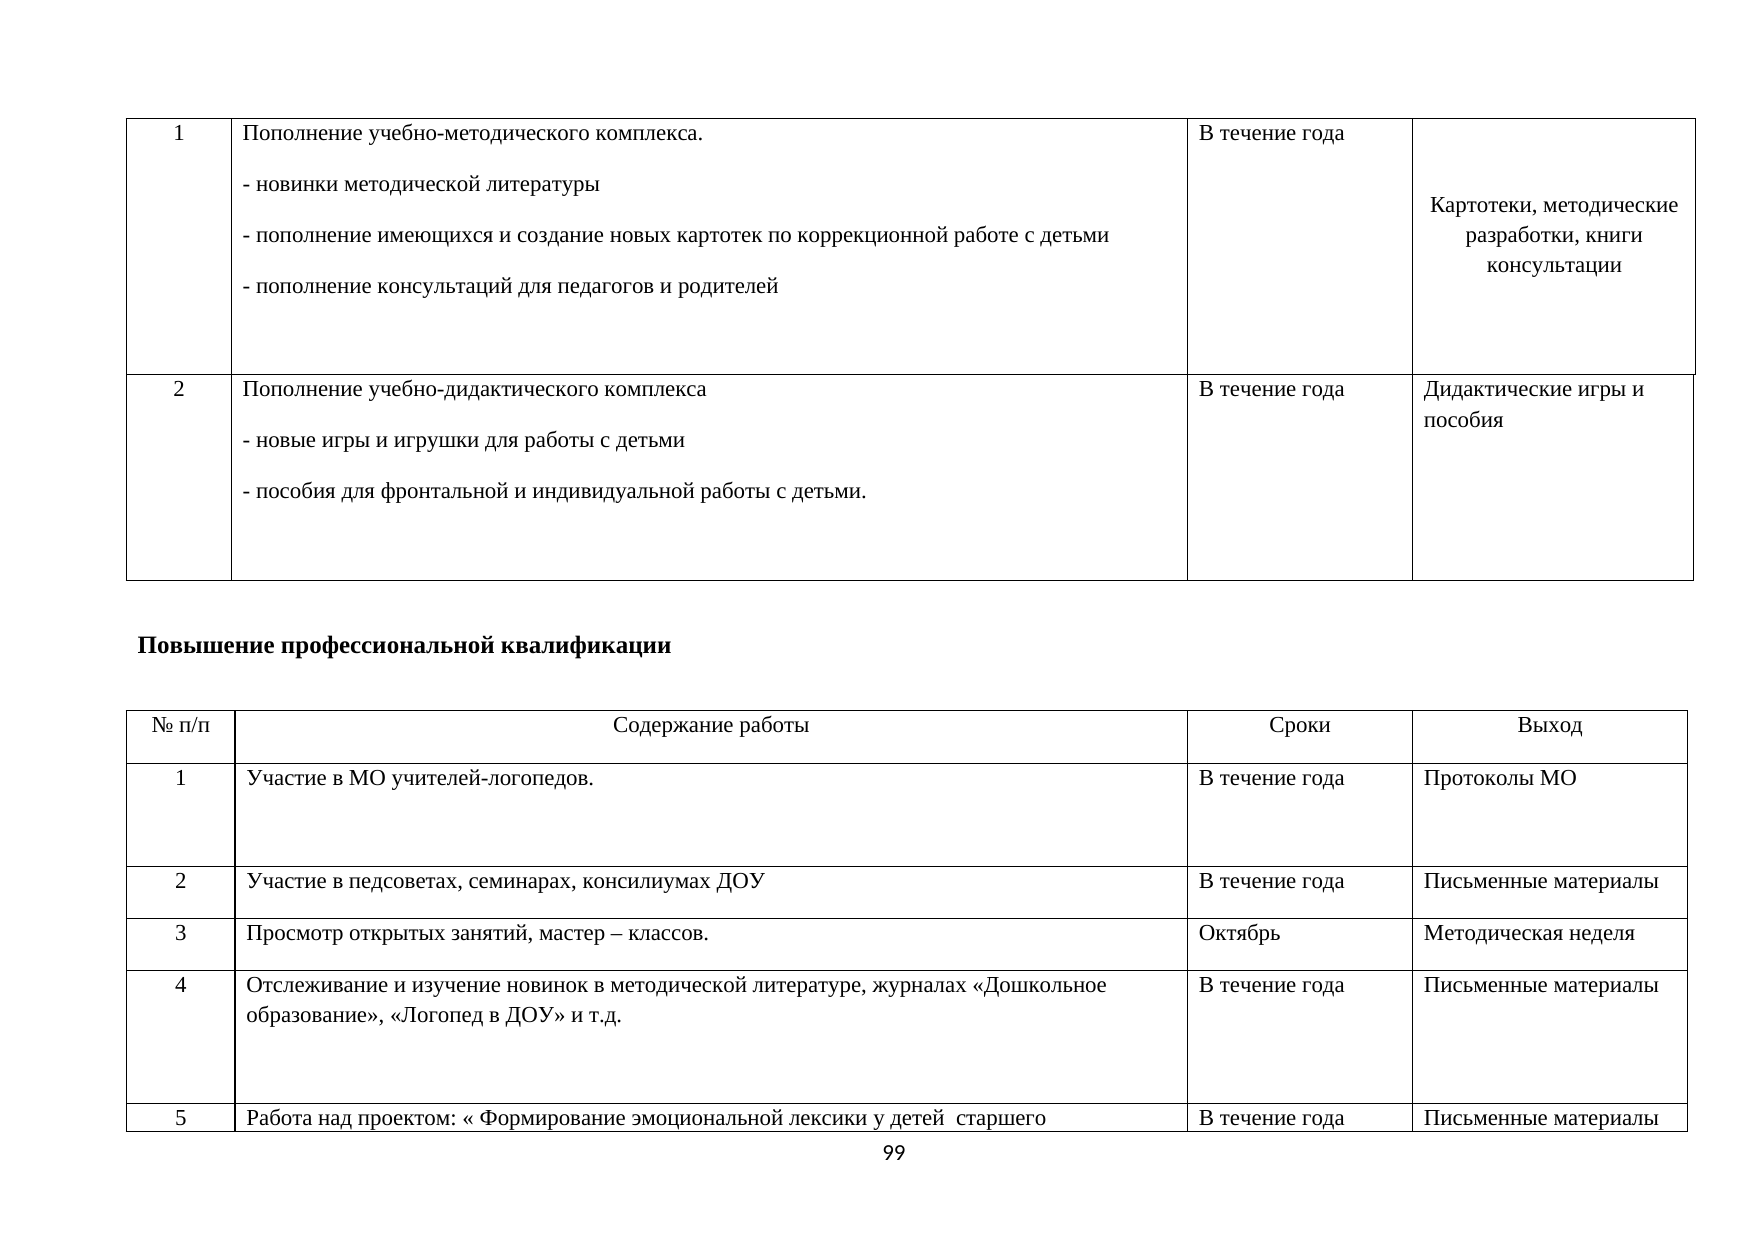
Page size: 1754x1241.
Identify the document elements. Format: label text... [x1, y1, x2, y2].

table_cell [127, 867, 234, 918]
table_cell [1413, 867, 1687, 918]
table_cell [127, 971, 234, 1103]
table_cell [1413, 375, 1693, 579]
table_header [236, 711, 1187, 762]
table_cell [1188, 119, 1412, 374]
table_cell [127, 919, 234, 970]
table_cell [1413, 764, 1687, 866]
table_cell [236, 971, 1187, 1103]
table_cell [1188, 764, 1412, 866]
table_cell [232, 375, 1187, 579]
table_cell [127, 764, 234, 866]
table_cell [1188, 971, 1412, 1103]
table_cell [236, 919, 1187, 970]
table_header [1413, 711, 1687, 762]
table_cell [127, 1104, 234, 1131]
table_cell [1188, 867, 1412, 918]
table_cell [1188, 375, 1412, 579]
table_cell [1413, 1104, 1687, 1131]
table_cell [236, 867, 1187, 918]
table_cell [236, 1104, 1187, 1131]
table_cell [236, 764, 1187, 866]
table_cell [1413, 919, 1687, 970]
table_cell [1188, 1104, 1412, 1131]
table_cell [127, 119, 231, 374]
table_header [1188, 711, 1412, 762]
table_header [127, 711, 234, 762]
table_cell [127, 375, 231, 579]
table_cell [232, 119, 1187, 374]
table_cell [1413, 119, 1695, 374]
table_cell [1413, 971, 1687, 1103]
subtitle Повышение профессиональной квалификации [137, 631, 1650, 659]
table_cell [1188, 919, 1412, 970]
